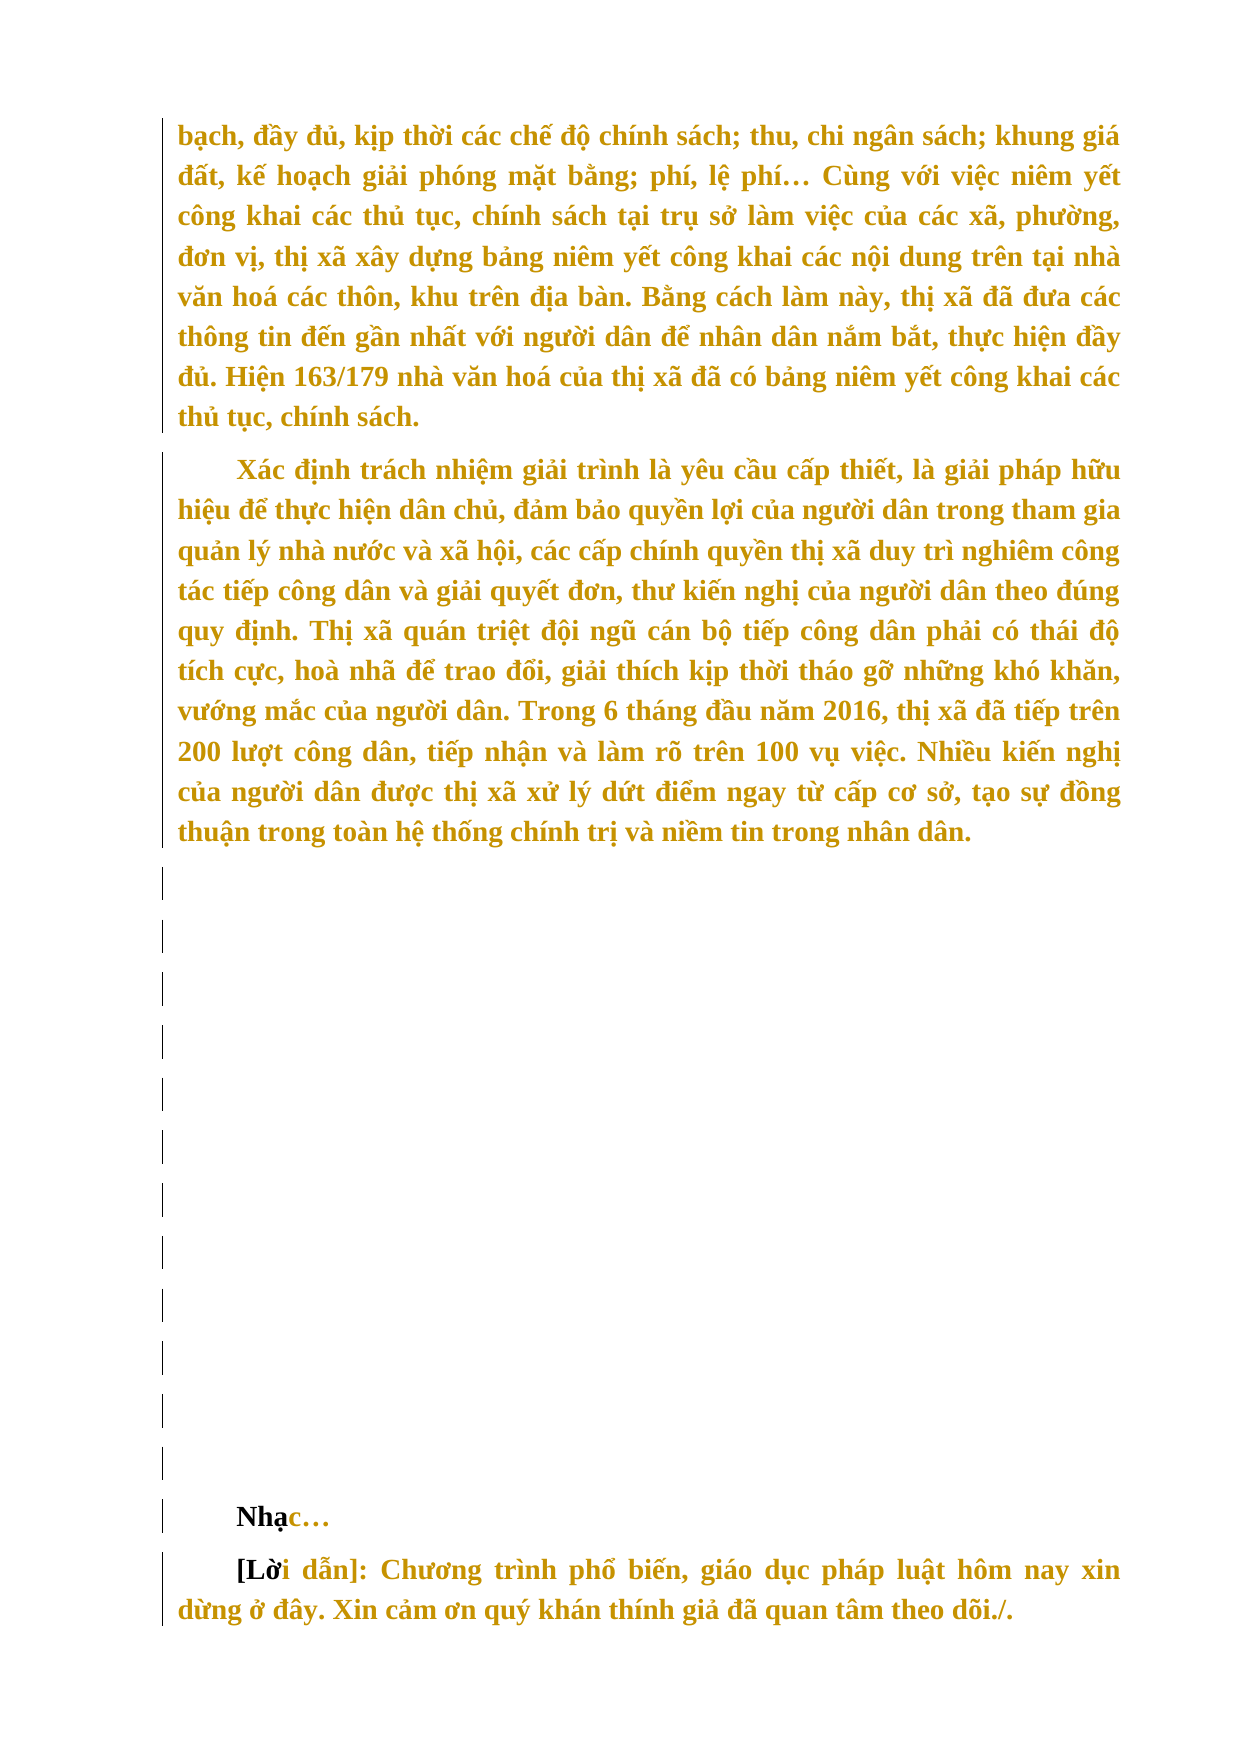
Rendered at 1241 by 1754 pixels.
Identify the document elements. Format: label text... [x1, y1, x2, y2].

text [Lời dẫn]: Chương trình phổ biến, giáo dục pháp luật hôm nay xin dừng ở đây. Xin cảm ơn quý khán thính giả đã quan tâm theo dõi./. [177, 1552, 1122, 1626]
text Nhạc… [177, 1499, 1122, 1533]
text Xác định trách nhiệm giải trình là yêu cầu cấp thiết, là giải pháp hữu hiệu để thực hiện dân chủ, đảm bảo quyền lợi của người dân trong tham gia quản lý nhà nước và xã hội, các cấp chính quyền thị xã duy trì nghiêm công tác tiếp công dân và giải quyết đơn, thư kiến nghị của người dân theo đúng quy định. Thị xã quán triệt đội ngũ cán bộ tiếp công dân phải có thái độ tích cực, hoà nhã để trao đổi, giải thích kịp thời tháo gỡ những khó khăn, vướng mắc của người dân. Trong 6 tháng đầu năm 2016, thị xã đã tiếp trên 200 lượt công dân, tiếp nhận và làm rõ trên 100 vụ việc. Nhiều kiến nghị của người dân được thị xã xử lý dứt điểm ngay từ cấp cơ sở, tạo sự đồng thuận trong toàn hệ thống chính trị và niềm tin trong nhân dân. [177, 452, 1122, 848]
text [177, 118, 1122, 433]
